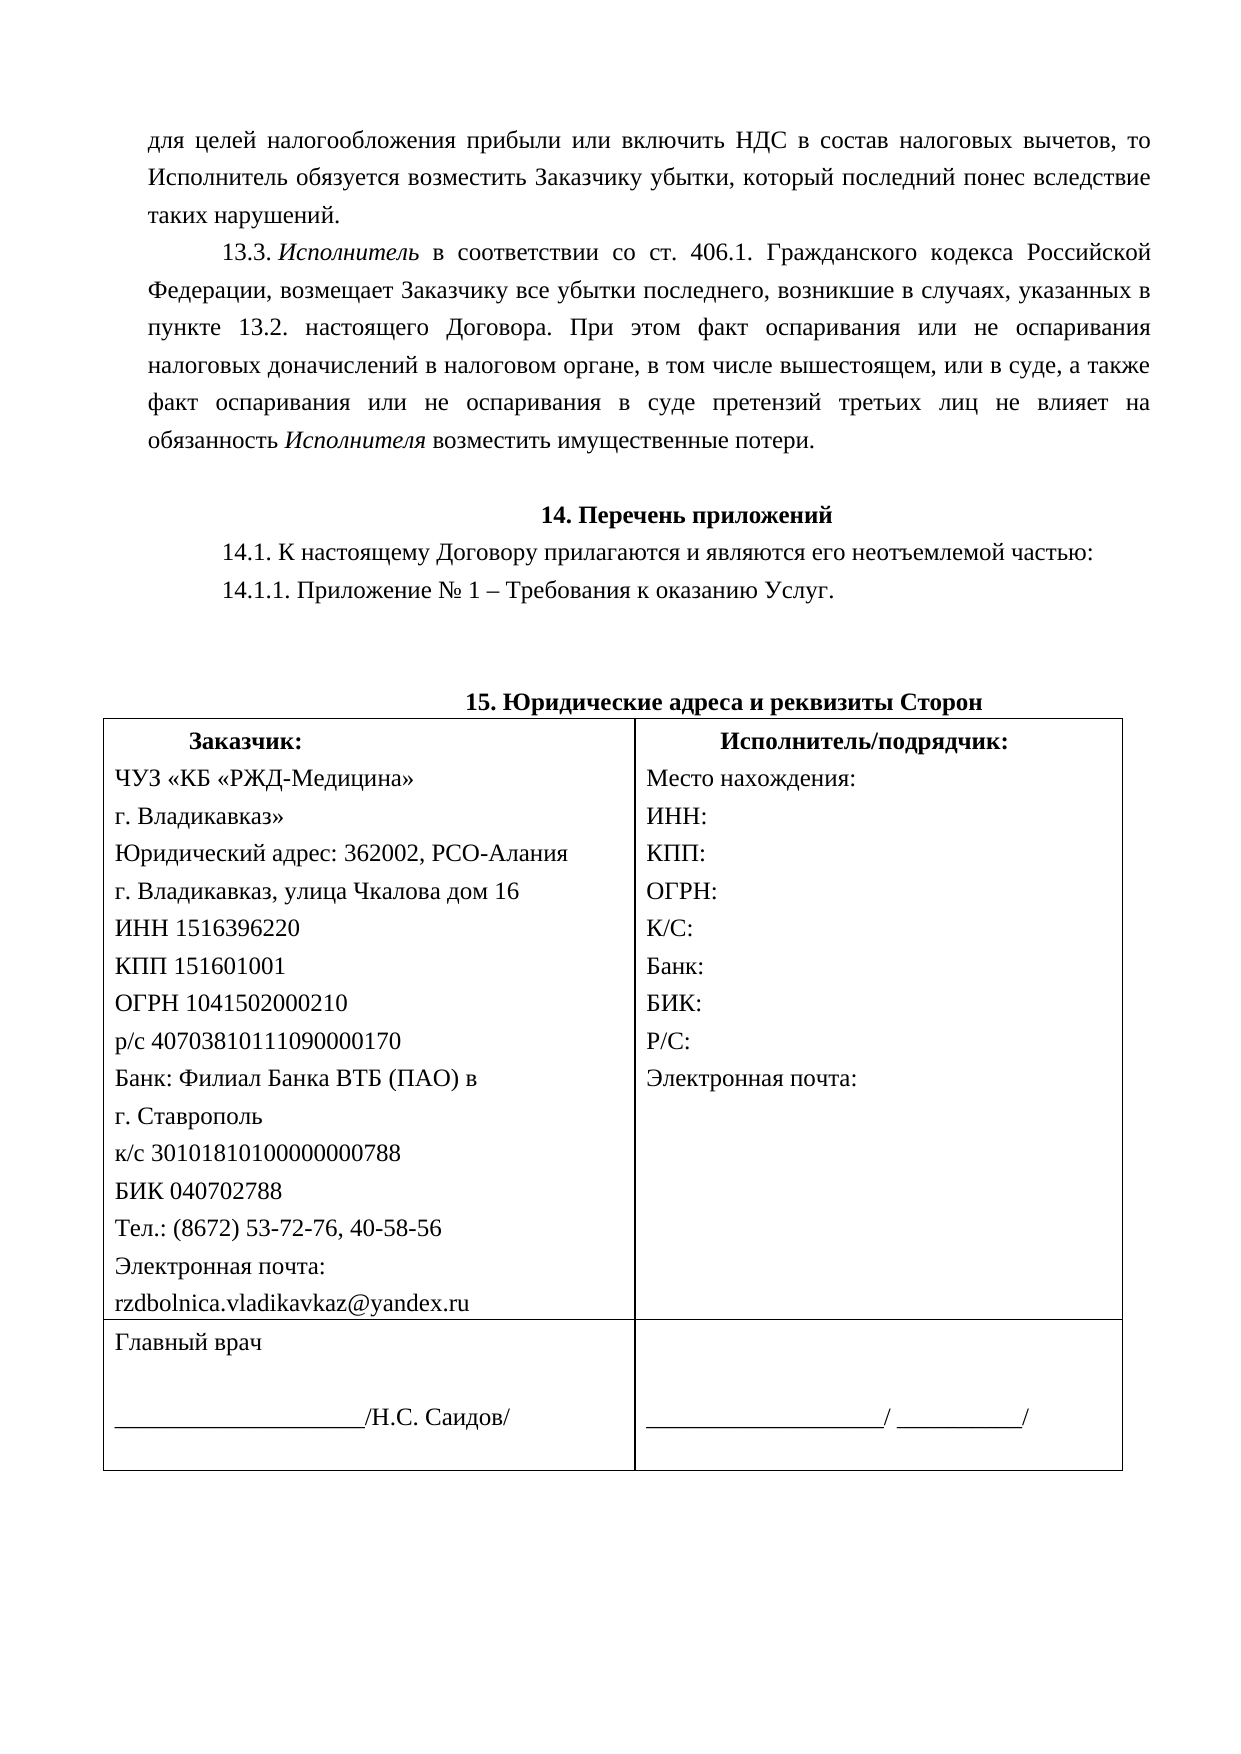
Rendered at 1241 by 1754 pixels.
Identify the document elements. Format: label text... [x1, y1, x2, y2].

text 13.3. Исполнитель в соответствии со ст. 406.1. Гражданского кодекса Российской Федерации, возмещает Заказчику все убытки последнего, возникшие в случаях, указанных в пункте 13.2. настоящего Договора. При этом факт оспаривания или не оспаривания налоговых доначислений в налоговом органе, в том числе вышестоящем, или в суде, а также факт оспаривания или не оспаривания в суде претензий третьих лиц не влияет на обязанность Исполнителя возместить имущественные потери. [148, 231, 1152, 456]
subtitle 14. Перечень приложений [148, 493, 1152, 531]
text 14.1. К настоящему Договору прилагаются и являются его неотъемлемой частью: [148, 531, 1152, 568]
text 14.1.1. Приложение № 1 – Требования к оказанию Услуг. [148, 568, 1152, 606]
table_header Заказчик: ЧУЗ «КБ «РЖД-Медицина» г. Владикавказ» Юридический адрес: 362002, РСО-Алания г. Владикавказ, улица Чкалова дом 16 ИНН 1516396220 КПП 151601001 ОГРН 1041502000210 р/с 40703810111090000170 Банк: Филиал Банка ВТБ (ПАО) в г. Ставрополь к/с 30101810100000000788 БИК 040702788 Тел.: (8672) 53-72-76, 40-58-56 Электронная почта: rzdbolnica.vladikavkaz@yandex.ru [104, 719, 634, 1319]
table_cell Главный врач ____________________/Н.С. Саидов/ [104, 1320, 634, 1470]
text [148, 118, 1152, 231]
table_header Исполнитель/подрядчик: Место нахождения: ИНН: КПП: ОГРН: К/С: Банк: БИК: Р/С: Электронная почта: [636, 719, 1122, 1319]
table_cell ___________________/ __________/ [636, 1320, 1122, 1470]
subtitle 15. Юридические адреса и реквизиты Сторон [223, 681, 1152, 718]
